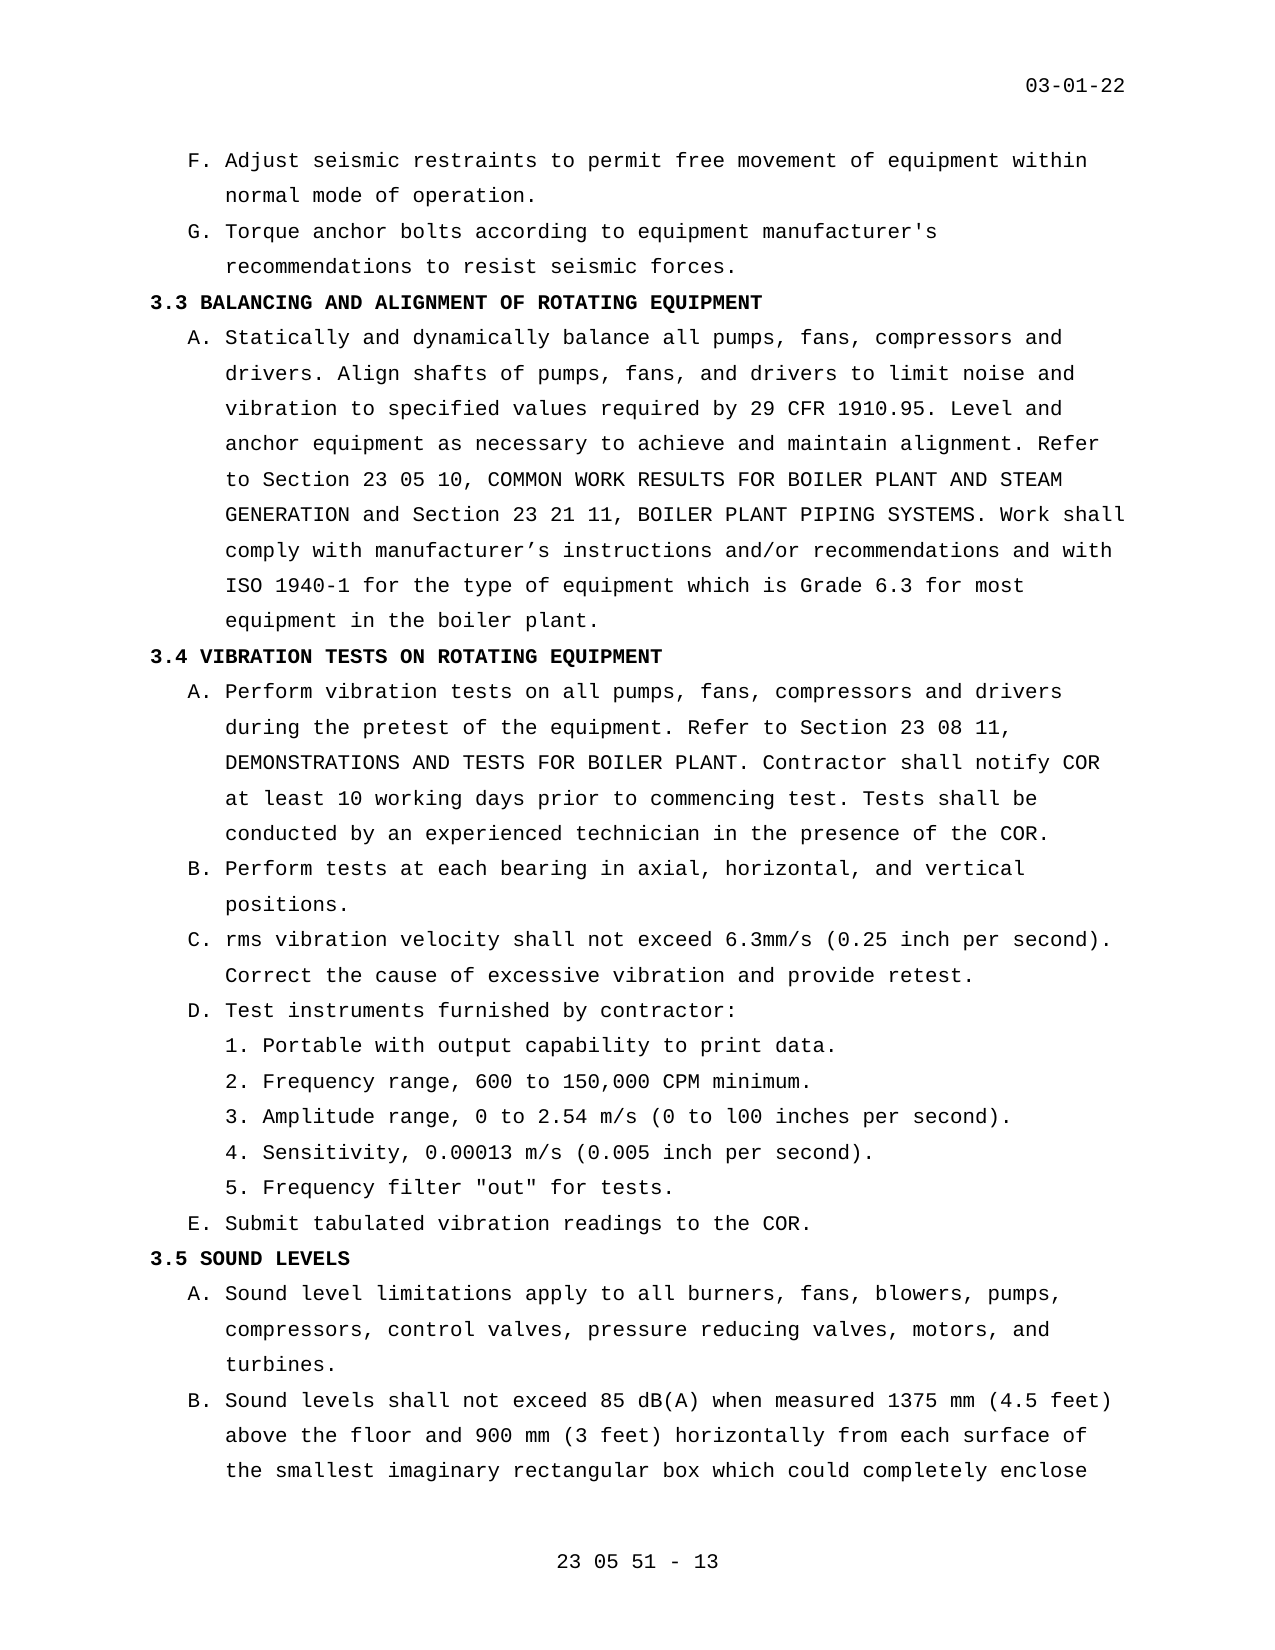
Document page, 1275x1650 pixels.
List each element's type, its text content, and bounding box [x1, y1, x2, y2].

text VIBRATION TESTS ON ROTATING EQUIPMENT [150, 646, 1125, 669]
text Adjust seismic restraints to permit free movement of equipment within normal mode of operation. [187, 150, 1125, 209]
text Perform vibration tests on all pumps, fans, compressors and drivers during the pretest of the equipment. Refer to Section 23 08 11, DEMONSTRATIONS AND TESTS FOR BOILER PLANT. Contractor shall notify COR at least 10 working days prior to commencing test. Tests shall be conducted by an experienced technician in the presence of the COR. [187, 681, 1125, 847]
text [187, 1389, 1125, 1484]
text Sensitivity, 0.00013 m/s (0.005 inch per second). [225, 1142, 1125, 1165]
text Amplitude range, 0 to 2.54 m/s (0 to l00 inches per second). [225, 1106, 1125, 1130]
text rms vibration velocity shall not exceed 6.3mm/s (0.25 inch per second). Correct the cause of excessive vibration and provide retest. [187, 929, 1125, 988]
text Torque anchor bolts according to equipment manufacturer's recommendations to resist seismic forces. [187, 221, 1125, 280]
text SOUND LEVELS [150, 1248, 1125, 1272]
text BALANCING AND ALIGNMENT OF ROTATING EQUIPMENT [150, 292, 1125, 315]
text Test instruments furnished by contractor: [187, 1000, 1125, 1024]
text Statically and dynamically balance all pumps, fans, compressors and drivers. Align shafts of pumps, fans, and drivers to limit noise and vibration to specified values required by 29 CFR 1910.95. Level and anchor equipment as necessary to achieve and maintain alignment. Refer to Section 23 05 10, COMMON WORK RESULTS FOR BOILER PLANT AND STEAM GENERATION and Section 23 21 11, BOILER PLANT PIPING SYSTEMS. Work shall comply with manufacturer’s instructions and/or recommendations and with ISO 1940-1 for the type of equipment which is Grade 6.3 for most equipment in the boiler plant. [187, 327, 1125, 634]
text Frequency filter "out" for tests. [225, 1177, 1125, 1201]
text Sound level limitations apply to all burners, fans, blowers, pumps, compressors, control valves, pressure reducing valves, motors, and turbines. [187, 1283, 1125, 1378]
text Frequency range, 600 to 150,000 CPM minimum. [225, 1071, 1125, 1094]
text Perform tests at each bearing in axial, horizontal, and vertical positions. [187, 858, 1125, 917]
text Portable with output capability to print data. [225, 1035, 1125, 1059]
text Submit tabulated vibration readings to the COR. [187, 1212, 1125, 1236]
